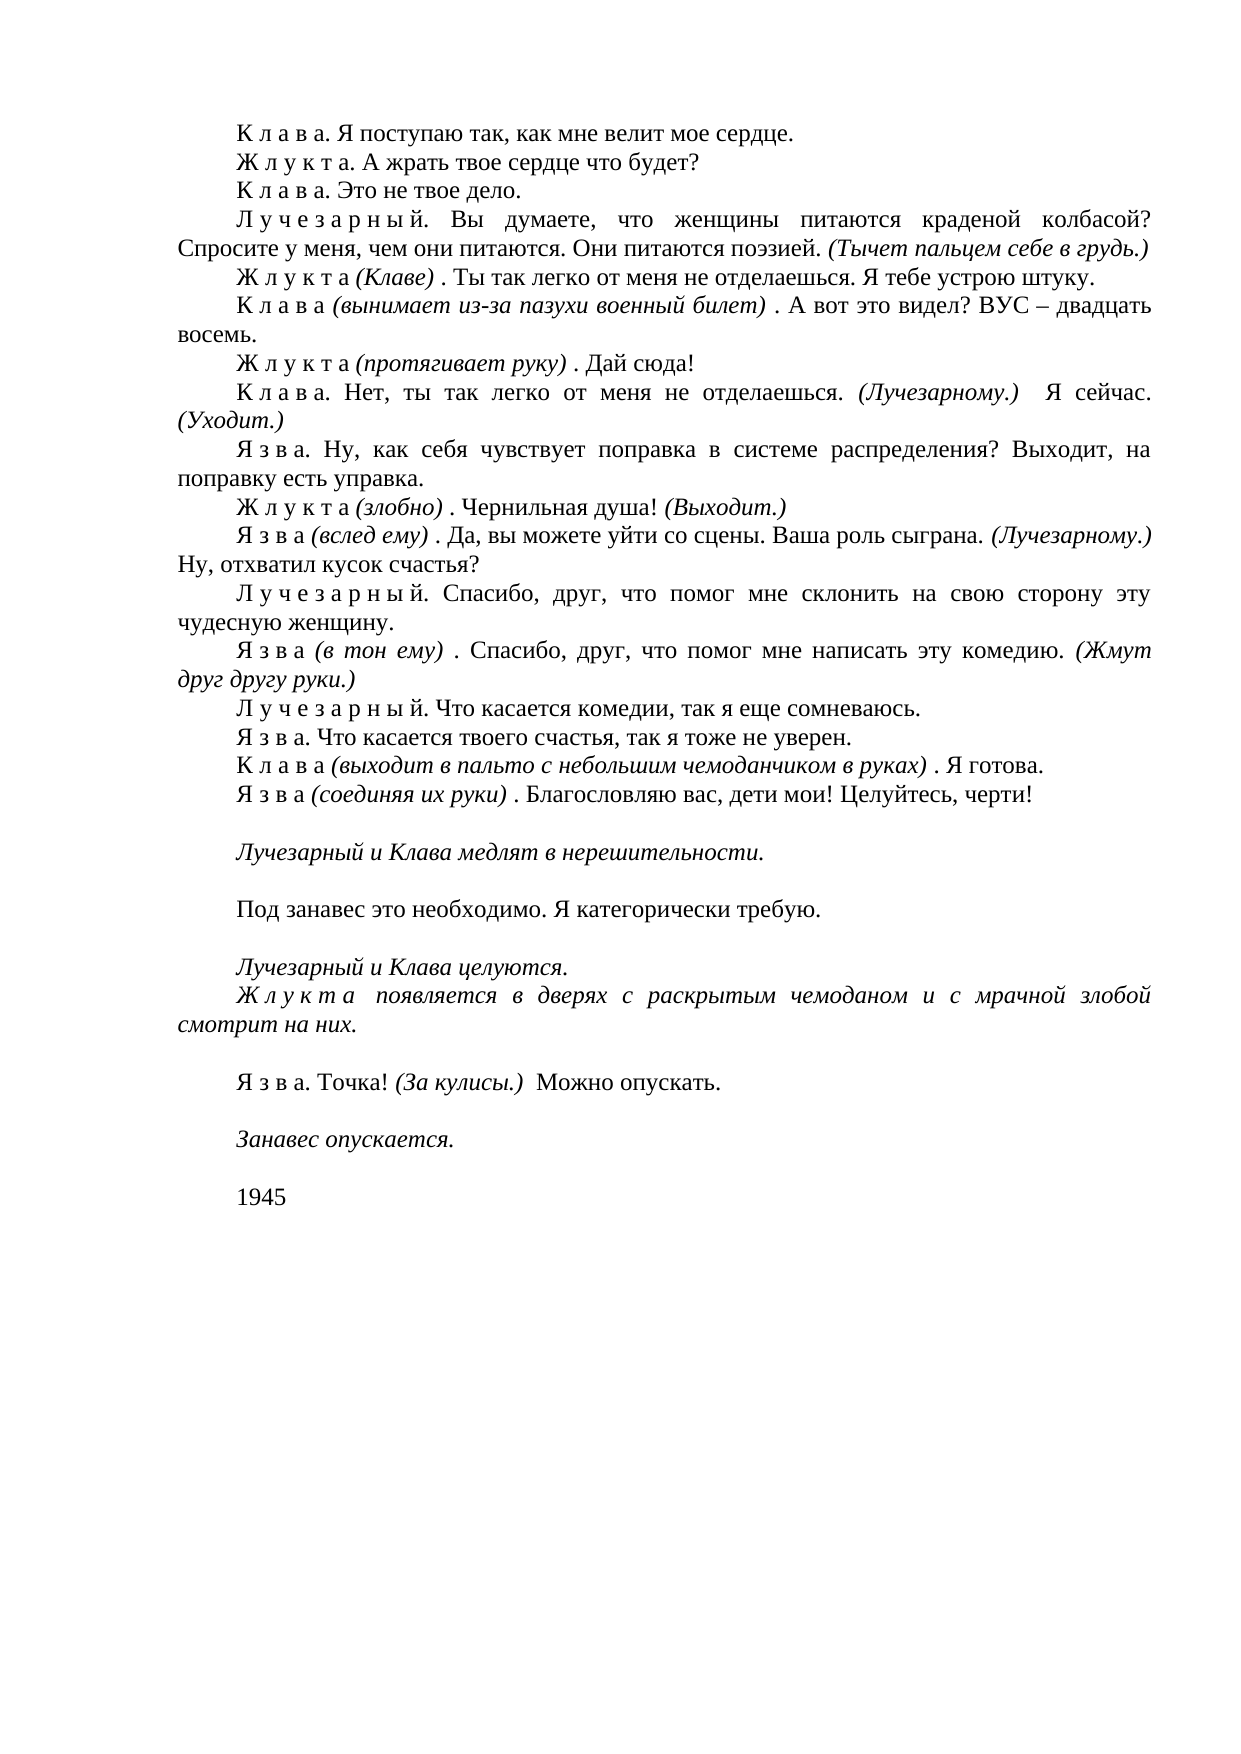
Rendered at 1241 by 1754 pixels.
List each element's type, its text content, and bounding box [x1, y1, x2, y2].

text Под занавес это необходимо. Я категорически требую. [177, 894, 1152, 923]
text Л у ч е з а р н ы й. Спасибо, друг, что помог мне склонить на свою сторону эту чудесную женщину. [177, 578, 1152, 636]
text Я з в а. Ну, как себя чувствует поправка в системе распределения? Выходит, на поправку есть управка. [177, 434, 1152, 492]
text Я з в а (соединяя их руки) . Благословляю вас, дети мои! Целуйтесь, черти! [177, 779, 1152, 808]
text Я з в а. Что касается твоего счастья, так я тоже не уверен. [177, 722, 1152, 751]
text Л у ч е з а р н ы й. Вы думаете, что женщины питаются краденой колбасой? Спросите у меня, чем они питаются. Они питаются поэзией. (Тычет пальцем себе в грудь.) [177, 204, 1152, 262]
text Я з в а. Точка! (За кулисы.) Можно опускать. [177, 1067, 1152, 1096]
text Ж л у к т а появляется в дверях с раскрытым чемоданом и с мрачной злобой смотрит на них. [177, 981, 1152, 1038]
text Ж л у к т а (злобно) . Чернильная душа! (Выходит.) [177, 492, 1152, 521]
text К л а в а. Это не твое дело. [177, 176, 1152, 204]
text Я з в а (вслед ему) . Да, вы можете уйти со сцены. Ваша роль сыграна. (Лучезарному.) Ну, отхватил кусок счастья? [177, 521, 1152, 578]
text Занавес опускается. [177, 1124, 1152, 1153]
text Лучезарный и Клава медлят в нерешительности. [177, 837, 1152, 866]
text Л у ч е з а р н ы й. Что касается комедии, так я еще сомневаюсь. [177, 693, 1152, 722]
text К л а в а. Я поступаю так, как мне велит мое сердце. [177, 118, 1152, 147]
text Ж л у к т а. А жрать твое сердце что будет? [177, 147, 1152, 176]
text К л а в а (вынимает из-за пазухи военный билет) . А вот это видел? ВУС – двадцать восемь. [177, 291, 1152, 348]
text К л а в а (выходит в пальто с небольшим чемоданчиком в руках) . Я готова. [177, 751, 1152, 779]
text Я з в а (в тон ему) . Спасибо, друг, что помог мне написать эту комедию. (Жмут друг другу руки.) [177, 636, 1152, 693]
text К л а в а. Нет, ты так легко от меня не отделаешься. (Лучезарному.) Я сейчас. (Уходит.) [177, 377, 1152, 434]
text 1945 [177, 1182, 1152, 1211]
text Лучезарный и Клава целуются. [177, 952, 1152, 981]
text Ж л у к т а (протягивает руку) . Дай сюда! [177, 348, 1152, 377]
text Ж л у к т а (Клаве) . Ты так легко от меня не отделаешься. Я тебе устрою штуку. [177, 262, 1152, 291]
